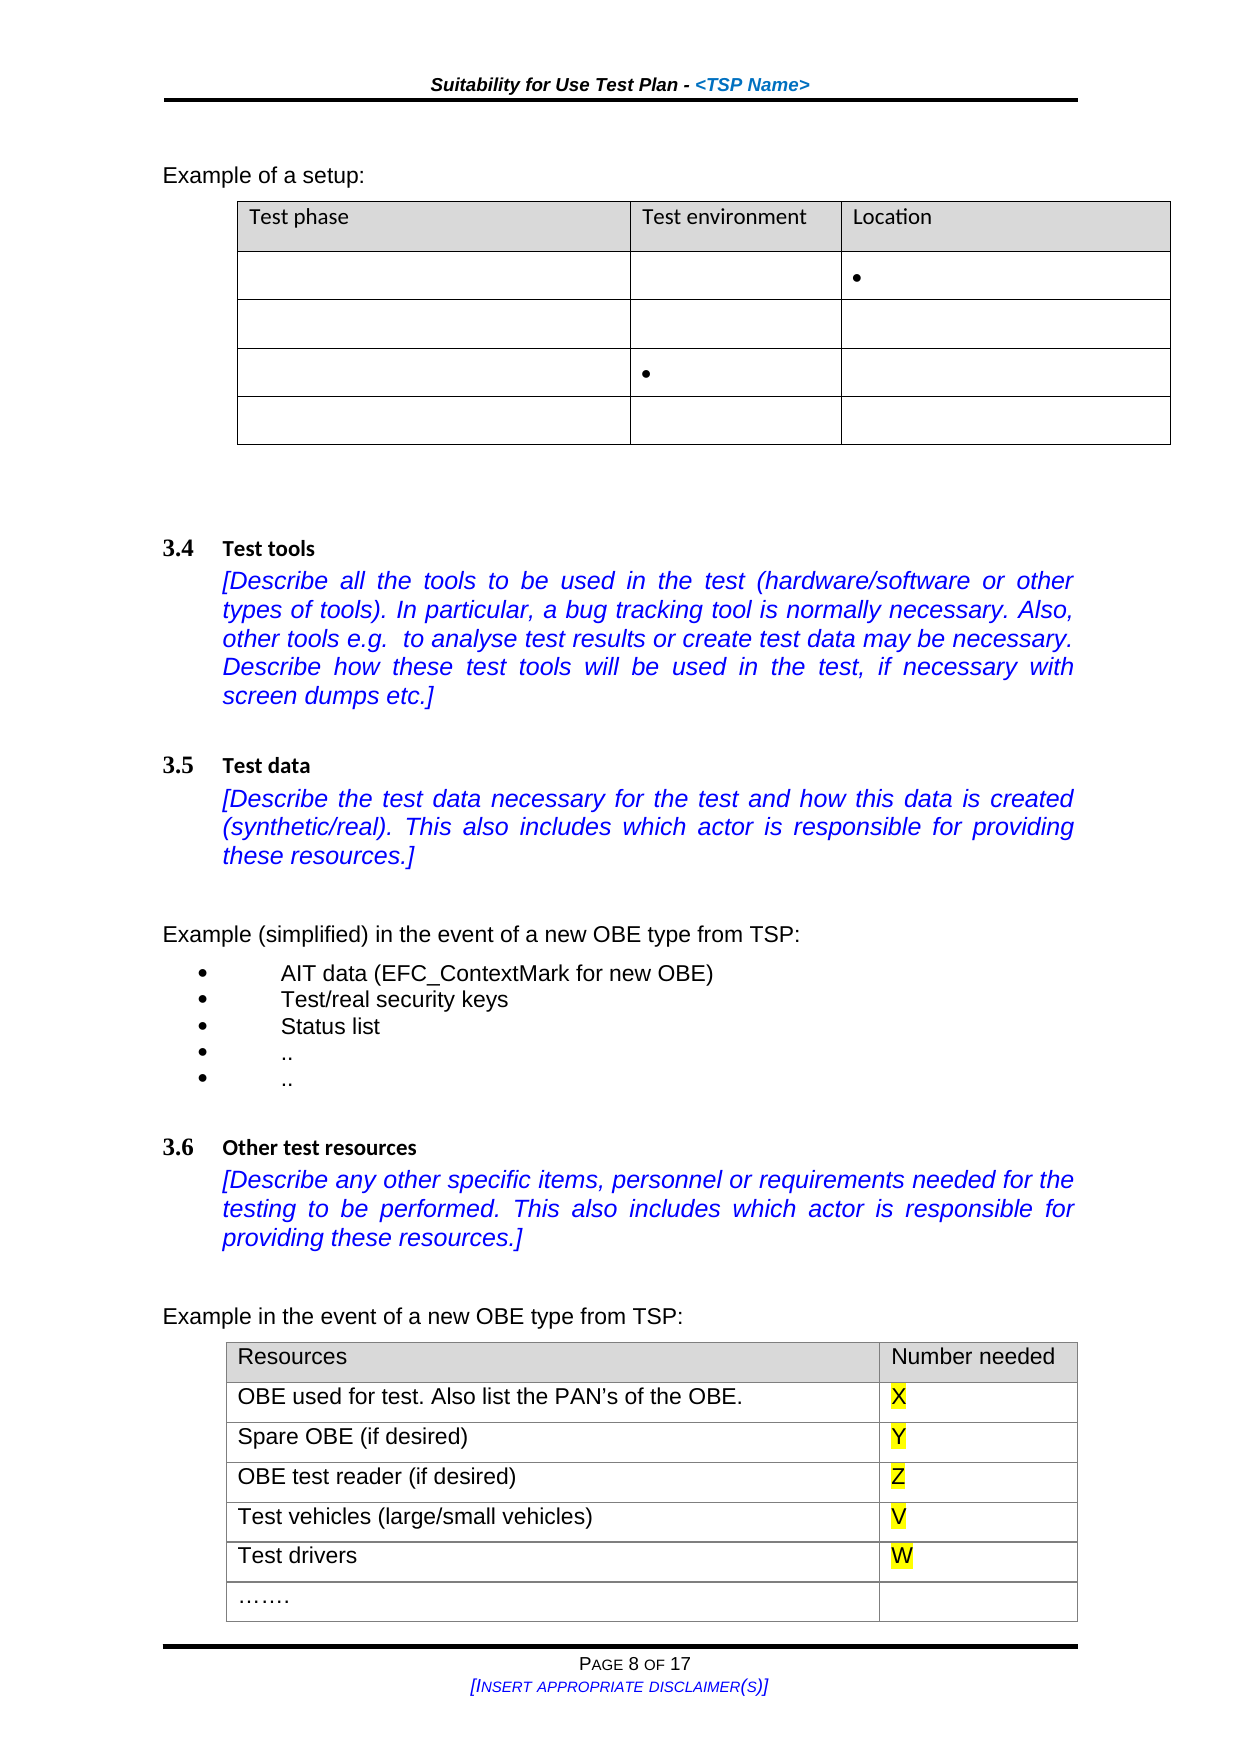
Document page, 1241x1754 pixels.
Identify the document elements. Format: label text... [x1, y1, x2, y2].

table_cell [238, 397, 630, 444]
table_cell [238, 252, 630, 299]
table_header Resources [227, 1343, 879, 1382]
table_header Number needed [880, 1343, 1077, 1382]
table_cell [631, 349, 841, 396]
list AIT data (EFC_ContextMark for new OBE) [162, 960, 1078, 986]
table_cell OBE test reader (if desired) [227, 1463, 879, 1502]
table_cell [631, 300, 841, 348]
list Status list [162, 1013, 1078, 1039]
text [Describe the test data necessary for the test and how this data is created (synthetic/real). This also includes which actor is responsible for providing these resources.] [222, 783, 1078, 870]
table_cell [880, 1583, 1077, 1621]
text [Describe all the tools to be used in the test (hardware/software or other types of tools). In particular, a bug tracking tool is normally necessary. Also, other tools e.g. to analyse test results or create test data may be necessary. Describe how these test tools will be used in the test, if necessary with screen dumps etc.] [222, 566, 1078, 710]
table_cell [842, 397, 1170, 444]
table_cell Y [880, 1423, 1077, 1462]
table_header Test phase [238, 202, 630, 251]
table_cell Test vehicles (large/small vehicles) [227, 1503, 879, 1541]
table_cell X [880, 1383, 1077, 1422]
table_cell ……. [227, 1583, 879, 1621]
table_cell Test drivers [227, 1543, 879, 1581]
table_cell V [880, 1503, 1077, 1541]
table_header Test environment [631, 202, 841, 251]
table_cell Spare OBE (if desired) [227, 1423, 879, 1462]
table_cell [842, 300, 1170, 348]
list .. [162, 1065, 1078, 1092]
table_cell [631, 252, 841, 299]
table_cell OBE used for test. Also list the PAN’s of the OBE. [227, 1383, 879, 1422]
table_cell [238, 349, 630, 396]
text Example of a setup: [162, 162, 1078, 189]
subtitle Test data [162, 750, 1078, 779]
list .. [162, 1039, 1078, 1065]
table_cell [842, 252, 1170, 299]
text Example in the event of a new OBE type from TSP: [162, 1303, 1078, 1329]
table_cell [238, 300, 630, 348]
table_header Location [842, 202, 1170, 251]
subtitle Other test resources [162, 1132, 1078, 1161]
subtitle Test tools [162, 533, 1078, 562]
list Test/real security keys [162, 986, 1078, 1013]
text Example (simplified) in the event of a new OBE type from TSP: [162, 921, 1078, 947]
table_cell Z [880, 1463, 1077, 1502]
table_cell [842, 349, 1170, 396]
table_cell W [880, 1543, 1077, 1581]
table_cell [631, 397, 841, 444]
text [Describe any other specific items, personnel or requirements needed for the testing to be performed. This also includes which actor is responsible for providing these resources.] [222, 1166, 1078, 1252]
